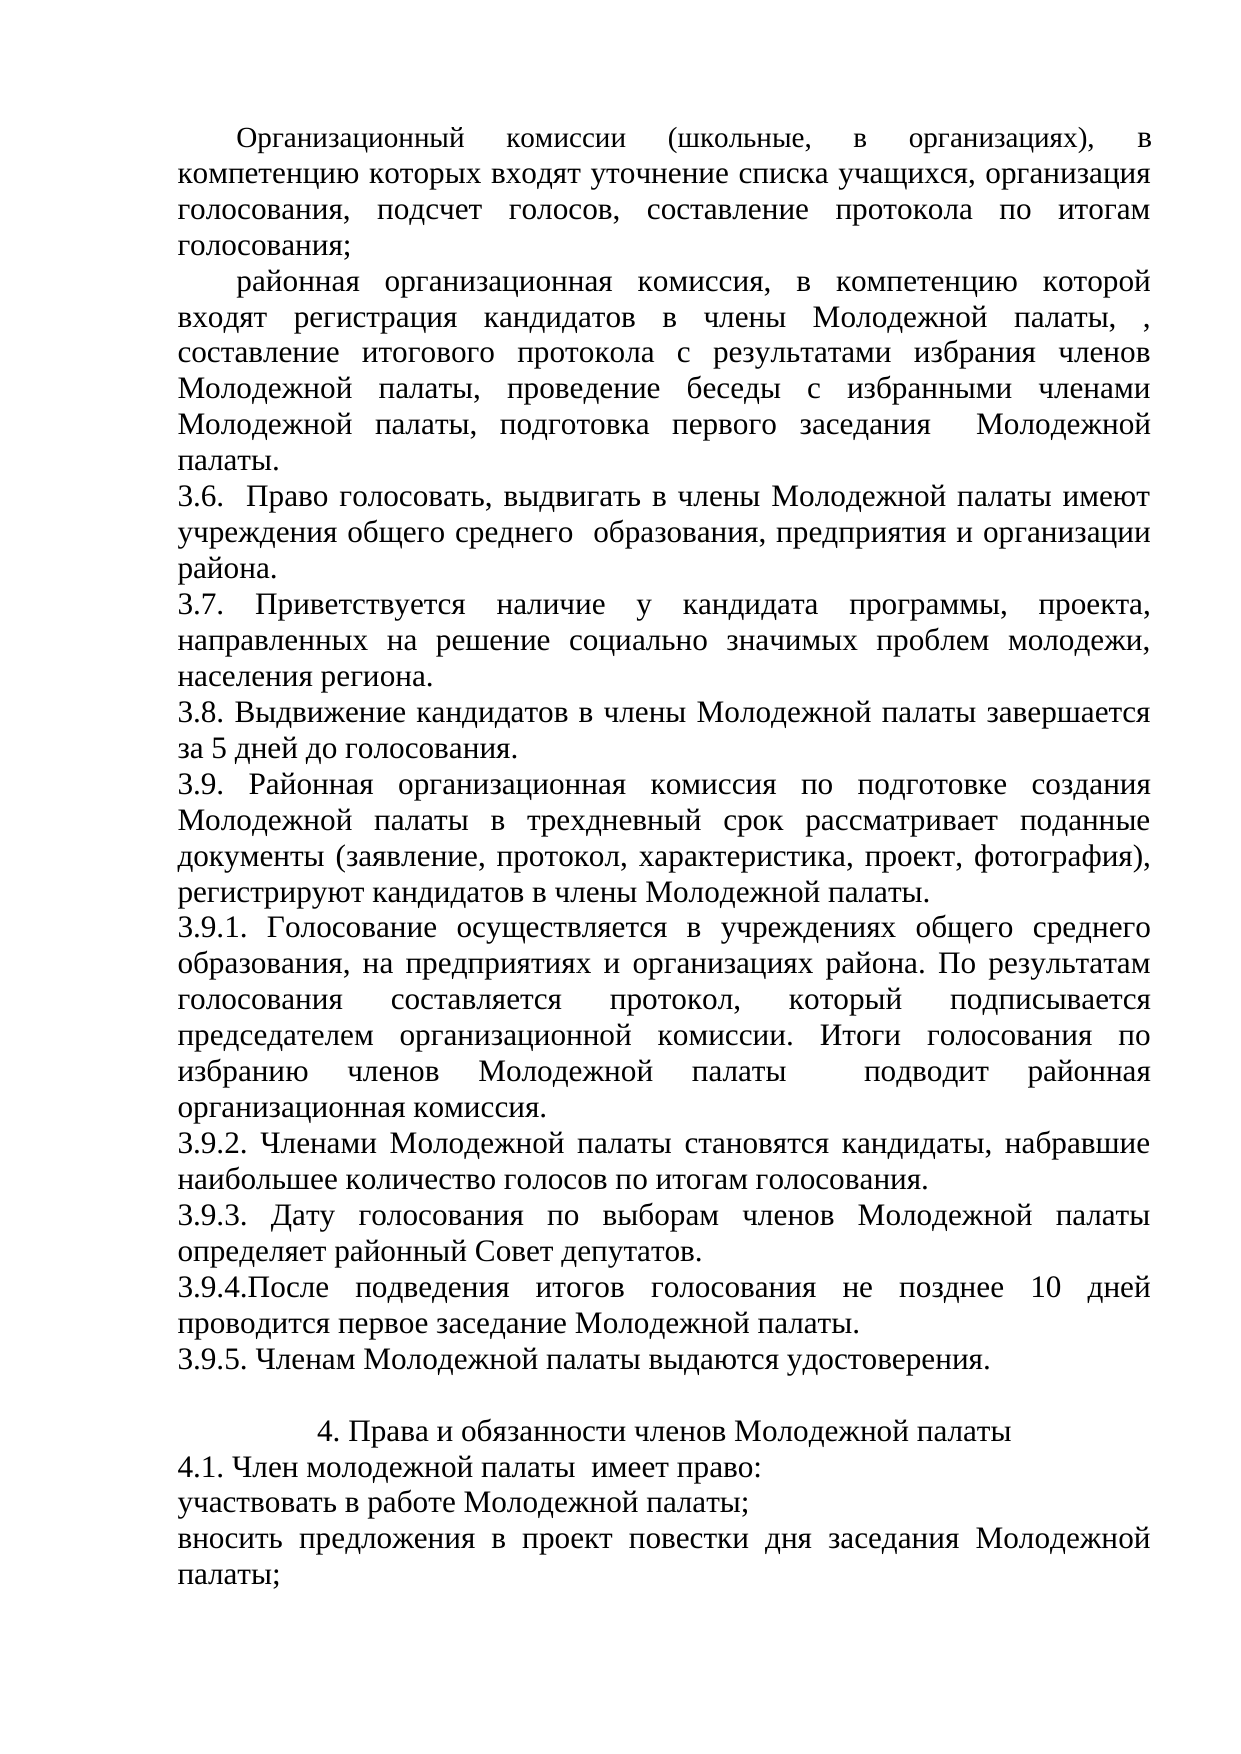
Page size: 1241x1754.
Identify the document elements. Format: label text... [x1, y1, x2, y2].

text 3.9. Районная организационная комиссия по подготовке создания Молодежной палаты в трехдневный срок рассматривает поданные документы (заявление, протокол, характеристика, проект, фотография), регистрируют кандидатов в члены Молодежной палаты. [177, 765, 1152, 909]
text 3.9.3. Дату голосования по выборам членов Молодежной палаты определяет районный Совет депутатов. [177, 1196, 1152, 1268]
text 3.9.4.После подведения итогов голосования не позднее 10 дней проводится первое заседание Молодежной палаты. [177, 1268, 1152, 1340]
text 3.9.1. Голосование осуществляется в учреждениях общего среднего образования, на предприятиях и организациях района. По результатам голосования составляется протокол, который подписывается председателем организационной комиссии. Итоги голосования по избранию членов Молодежной палаты подводит районная организационная комиссия. [177, 909, 1152, 1124]
text 3.7. Приветствуется наличие у кандидата программы, проекта, направленных на решение социально значимых проблем молодежи, населения региона. [177, 585, 1152, 693]
text 3.6. Право голосовать, выдвигать в члены Молодежной палаты имеют учреждения общего среднего образования, предприятия и организации района. [177, 477, 1152, 585]
text участвовать в работе Молодежной палаты; [177, 1484, 1152, 1520]
text вносить предложения в проект повестки дня заседания Молодежной палаты; [177, 1520, 1152, 1592]
text 4.1. Член молодежной палаты имеет право: [177, 1448, 1152, 1484]
text районная организационная комиссия, в компетенцию которой входят регистрация кандидатов в члены Молодежной палаты, , составление итогового протокола с результатами избрания членов Молодежной палаты, проведение беседы с избранными членами Молодежной палаты, подготовка первого заседания Молодежной палаты. [177, 262, 1152, 477]
text 3.9.5. Членам Молодежной палаты выдаются удостоверения. [177, 1340, 1152, 1376]
text Организационный комиссии (школьные, в организациях), в компетенцию которых входят уточнение списка учащихся, организация голосования, подсчет голосов, составление протокола по итогам голосования; [177, 118, 1152, 262]
text 4. Права и обязанности членов Молодежной палаты [177, 1412, 1152, 1448]
text 3.8. Выдвижение кандидатов в члены Молодежной палаты завершается за 5 дней до голосования. [177, 693, 1152, 765]
text 3.9.2. Членами Молодежной палаты становятся кандидаты, набравшие наибольшее количество голосов по итогам голосования. [177, 1124, 1152, 1196]
